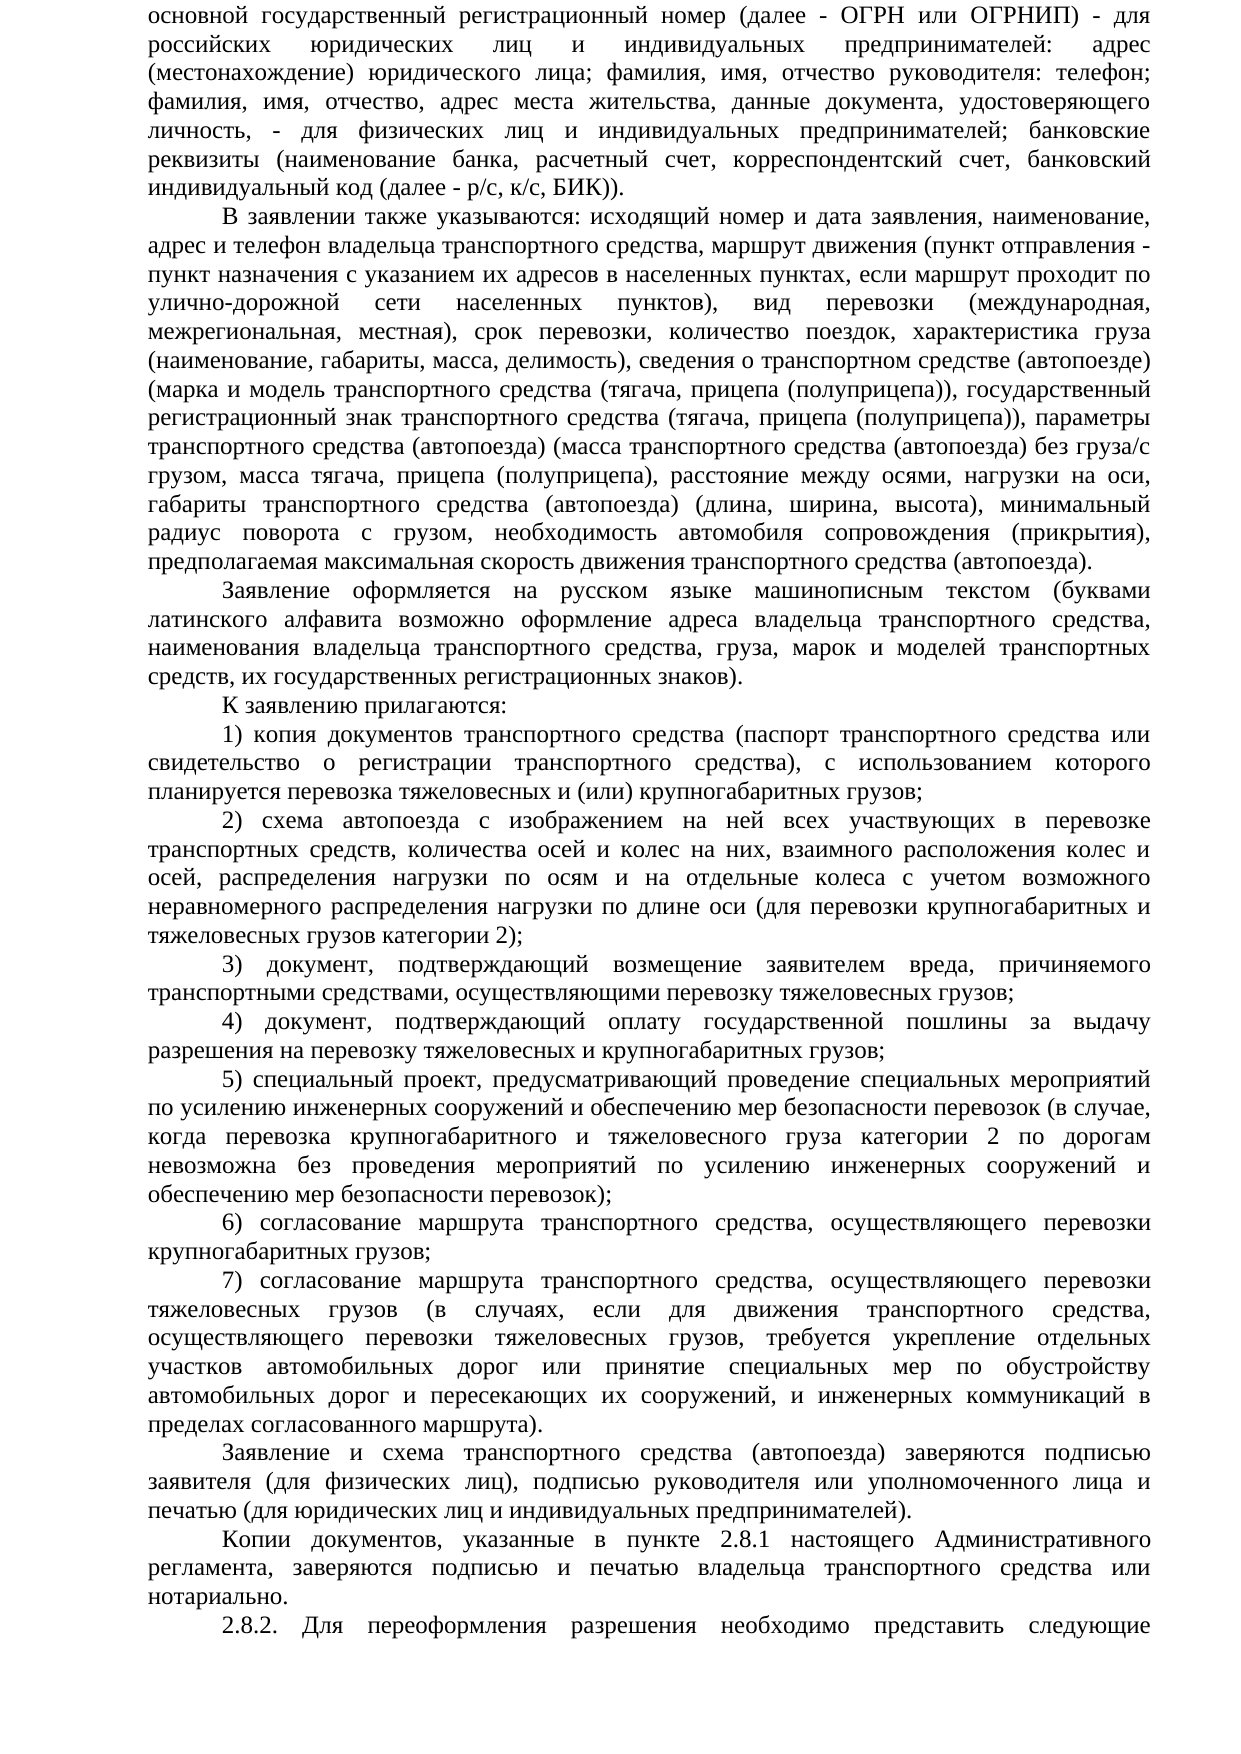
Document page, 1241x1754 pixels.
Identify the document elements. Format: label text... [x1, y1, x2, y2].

text 2) схема автопоезда с изображением на ней всех участвующих в перевозке транспортных средств, количества осей и колес на них, взаимного расположения колес и осей, распределения нагрузки по осям и на отдельные колеса с учетом возможного неравномерного распределения нагрузки по длине оси (для перевозки крупногабаритных и тяжеловесных грузов категории 2); [148, 805, 1152, 949]
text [148, 1610, 1152, 1639]
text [148, 0, 1152, 201]
text 1) копия документов транспортного средства (паспорт транспортного средства или свидетельство о регистрации транспортного средства), с использованием которого планируется перевозка тяжеловесных и (или) крупногабаритных грузов; [148, 719, 1152, 805]
text В заявлении также указываются: исходящий номер и дата заявления, наименование, адрес и телефон владельца транспортного средства, маршрут движения (пункт отправления - пункт назначения с указанием их адресов в населенных пунктах, если маршрут проходит по улично-дорожной сети населенных пунктов), вид перевозки (международная, межрегиональная, местная), срок перевозки, количество поездок, характеристика груза (наименование, габариты, масса, делимость), сведения о транспортном средстве (автопоезде) (марка и модель транспортного средства (тягача, прицепа (полуприцепа)), государственный регистрационный знак транспортного средства (тягача, прицепа (полуприцепа)), параметры транспортного средства (автопоезда) (масса транспортного средства (автопоезда) без груза/с грузом, масса тягача, прицепа (полуприцепа), расстояние между осями, нагрузки на оси, габариты транспортного средства (автопоезда) (длина, ширина, высота), минимальный радиус поворота с грузом, необходимость автомобиля сопровождения (прикрытия), предполагаемая максимальная скорость движения транспортного средства (автопоезда). [148, 201, 1152, 575]
text Копии документов, указанные в пункте 2.8.1 настоящего Административного регламента, заверяются подписью и печатью владельца транспортного средства или нотариально. [148, 1524, 1152, 1610]
text Заявление и схема транспортного средства (автопоезда) заверяются подписью заявителя (для физических лиц), подписью руководителя или уполномоченного лица и печатью (для юридических лиц и индивидуальных предпринимателей). [148, 1437, 1152, 1524]
text 6) согласование маршрута транспортного средства, осуществляющего перевозки крупногабаритных грузов; [148, 1207, 1152, 1265]
text 4) документ, подтверждающий оплату государственной пошлины за выдачу разрешения на перевозку тяжеловесных и крупногабаритных грузов; [148, 1006, 1152, 1064]
text 7) согласование маршрута транспортного средства, осуществляющего перевозки тяжеловесных грузов (в случаях, если для движения транспортного средства, осуществляющего перевозки тяжеловесных грузов, требуется укрепление отдельных участков автомобильных дорог или принятие специальных мер по обустройству автомобильных дорог и пересекающих их сооружений, и инженерных коммуникаций в пределах согласованного маршрута). [148, 1265, 1152, 1437]
text 3) документ, подтверждающий возмещение заявителем вреда, причиняемого транспортными средствами, осуществляющими перевозку тяжеловесных грузов; [148, 949, 1152, 1006]
text К заявлению прилагаются: [148, 690, 1152, 719]
text Заявление оформляется на русском языке машинописным текстом (буквами латинского алфавита возможно оформление адреса владельца транспортного средства, наименования владельца транспортного средства, груза, марок и моделей транспортных средств, их государственных регистрационных знаков). [148, 575, 1152, 690]
text 5) специальный проект, предусматривающий проведение специальных мероприятий по усилению инженерных сооружений и обеспечению мер безопасности перевозок (в случае, когда перевозка крупногабаритного и тяжеловесного груза категории 2 по дорогам невозможна без проведения мероприятий по усилению инженерных сооружений и обеспечению мер безопасности перевозок); [148, 1064, 1152, 1207]
